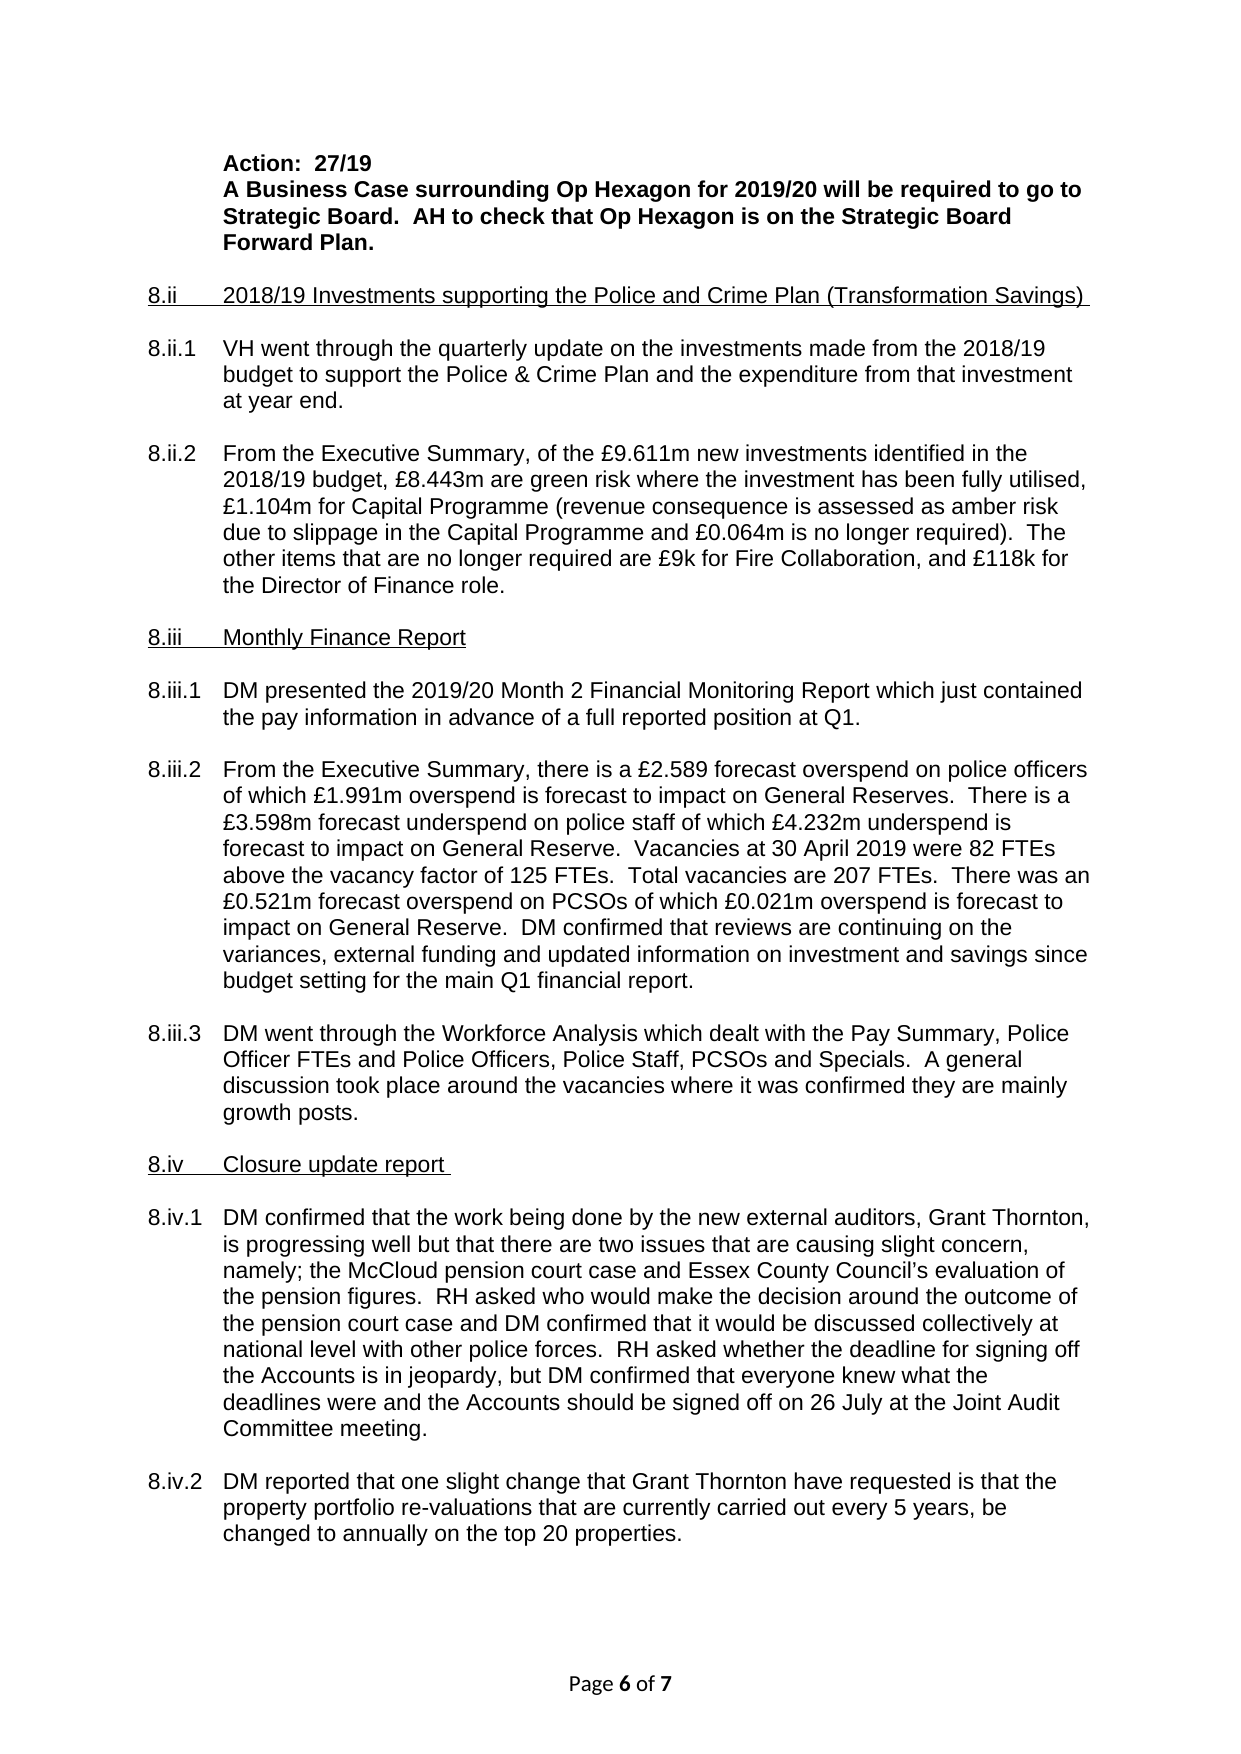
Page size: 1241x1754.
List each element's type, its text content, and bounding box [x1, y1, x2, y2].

text 8.iv Closure update report [148, 1151, 1093, 1178]
text 8.ii 2018/19 Investments supporting the Police and Crime Plan (Transformation Savings) [148, 282, 1093, 308]
text 8.iv.2 DM reported that one slight change that Grant Thornton have requested is that the property portfolio re-valuations that are currently carried out every 5 years, be changed to annually on the top 20 properties. [148, 1468, 1093, 1547]
text 8.iii Monthly Finance Report [148, 624, 1093, 651]
text Action: 27/19 [148, 150, 1093, 176]
text 8.iv.1 DM confirmed that the work being done by the new external auditors, Grant Thornton, is progressing well but that there are two issues that are causing slight concern, namely; the McCloud pension court case and Essex County Council’s evaluation of the pension figures. RH asked who would make the decision around the outcome of the pension court case and DM confirmed that it would be discussed collectively at national level with other police forces. RH asked whether the deadline for signing off the Accounts is in jeopardy, but DM confirmed that everyone knew what the deadlines were and the Accounts should be signed off on 26 July at the Joint Audit Committee meeting. [148, 1204, 1093, 1441]
text A Business Case surrounding Op Hexagon for 2019/20 will be required to go to Strategic Board. AH to check that Op Hexagon is on the Strategic Board Forward Plan. [148, 176, 1093, 255]
text 8.iii.1 DM presented the 2019/20 Month 2 Financial Monitoring Report which just contained the pay information in advance of a full reported position at Q1. [148, 677, 1093, 730]
text 8.ii.1 VH went through the quarterly update on the investments made from the 2018/19 budget to support the Police & Crime Plan and the expenditure from that investment at year end. [148, 334, 1093, 413]
text 8.ii.2 From the Executive Summary, of the £9.611m new investments identified in the 2018/19 budget, £8.443m are green risk where the investment has been fully utilised, £1.104m for Capital Programme (revenue consequence is assessed as amber risk due to slippage in the Capital Programme and £0.064m is no longer required). The other items that are no longer required are £9k for Fire Collaboration, and £118k for the Director of Finance role. [148, 440, 1093, 598]
text 8.iii.2 From the Executive Summary, there is a £2.589 forecast overspend on police officers of which £1.991m overspend is forecast to impact on General Reserves. There is a £3.598m forecast underspend on police staff of which £4.232m underspend is forecast to impact on General Reserve. Vacancies at 30 April 2019 were 82 FTEs above the vacancy factor of 125 FTEs. Total vacancies are 207 FTEs. There was an £0.521m forecast overspend on PCSOs of which £0.021m overspend is forecast to impact on General Reserve. DM confirmed that reviews are continuing on the variances, external funding and updated information on investment and savings since budget setting for the main Q1 financial report. [148, 756, 1093, 993]
text 8.iii.3 DM went through the Workforce Analysis which dealt with the Pay Summary, Police Officer FTEs and Police Officers, Police Staff, PCSOs and Specials. A general discussion took place around the vacancies where it was confirmed they are mainly growth posts. [148, 1020, 1093, 1125]
